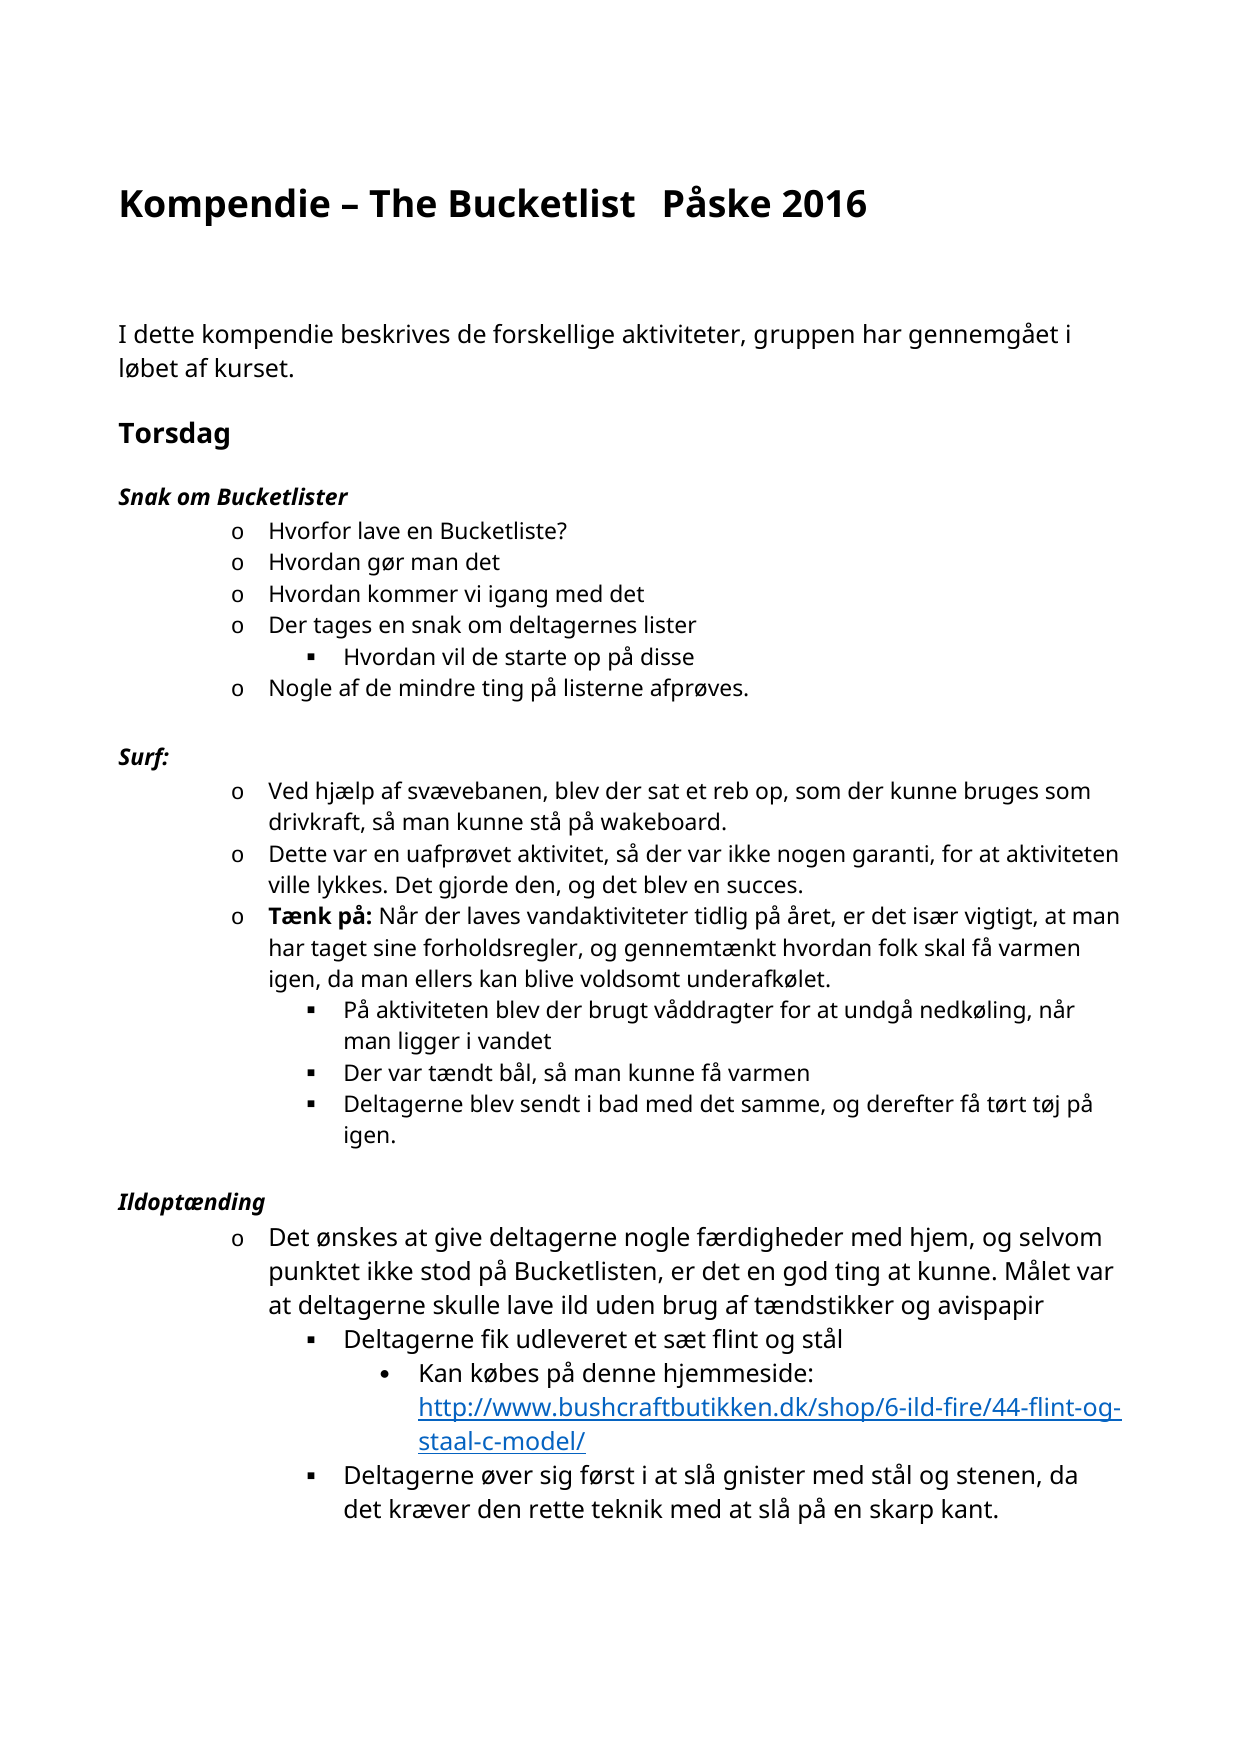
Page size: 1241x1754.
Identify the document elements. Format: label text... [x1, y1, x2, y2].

list Ved hjælp af svævebanen, blev der sat et reb op, som der kunne bruges som drivkraft, så man kunne stå på wakeboard. [231, 775, 1122, 838]
list Hvordan kommer vi igang med det [231, 578, 1122, 609]
list Hvorfor lave en Bucketliste? [231, 515, 1122, 546]
list Nogle af de mindre ting på listerne afprøves. [231, 672, 1122, 703]
list Hvordan gør man det [231, 546, 1122, 578]
subtitle Surf: [118, 741, 1122, 772]
subtitle Snak om Bucketlister [118, 481, 1122, 512]
text I dette kompendie beskrives de forskellige aktiviteter, gruppen har gennemgået i løbet af kurset. [118, 316, 1122, 384]
list Dette var en uafprøvet aktivitet, så der var ikke nogen garanti, for at aktiviteten ville lykkes. Det gjorde den, og det blev en succes. [231, 838, 1122, 900]
list Deltagerne fik udleveret et sæt flint og stål [306, 1322, 1122, 1356]
list Tænk på: Når der laves vandaktiviteter tidlig på året, er det især vigtigt, at man har taget sine forholdsregler, og gennemtænkt hvordan folk skal få varmen igen, da man ellers kan blive voldsomt underafkølet. [231, 900, 1122, 994]
list Der tages en snak om deltagernes lister [231, 609, 1122, 640]
subtitle Kompendie – The Bucketlist Påske 2016 [118, 177, 1122, 228]
list Det ønskes at give deltagerne nogle færdigheder med hjem, og selvom punktet ikke stod på Bucketlisten, er det en god ting at kunne. Målet var at deltagerne skulle lave ild uden brug af tændstikker og avispapir [231, 1219, 1122, 1322]
list Deltagerne øver sig først i at slå gnister med stål og stenen, da det kræver den rette teknik med at slå på en skarp kant. [306, 1458, 1122, 1526]
list På aktiviteten blev der brugt våddragter for at undgå nedkøling, når man ligger i vandet [306, 994, 1122, 1057]
list Deltagerne blev sendt i bad med det samme, og derefter få tørt tøj på igen. [306, 1088, 1122, 1150]
list Hvordan vil de starte op på disse [306, 640, 1122, 672]
subtitle Torsdag [118, 414, 1122, 452]
list Der var tændt bål, så man kunne få varmen [306, 1057, 1122, 1088]
list Kan købes på denne hjemmeside: http://www.bushcraftbutikken.dk/shop/6-ild-fire/44-flint-og-staal-c-model/ [381, 1356, 1122, 1458]
subtitle Ildoptænding [118, 1186, 1122, 1217]
